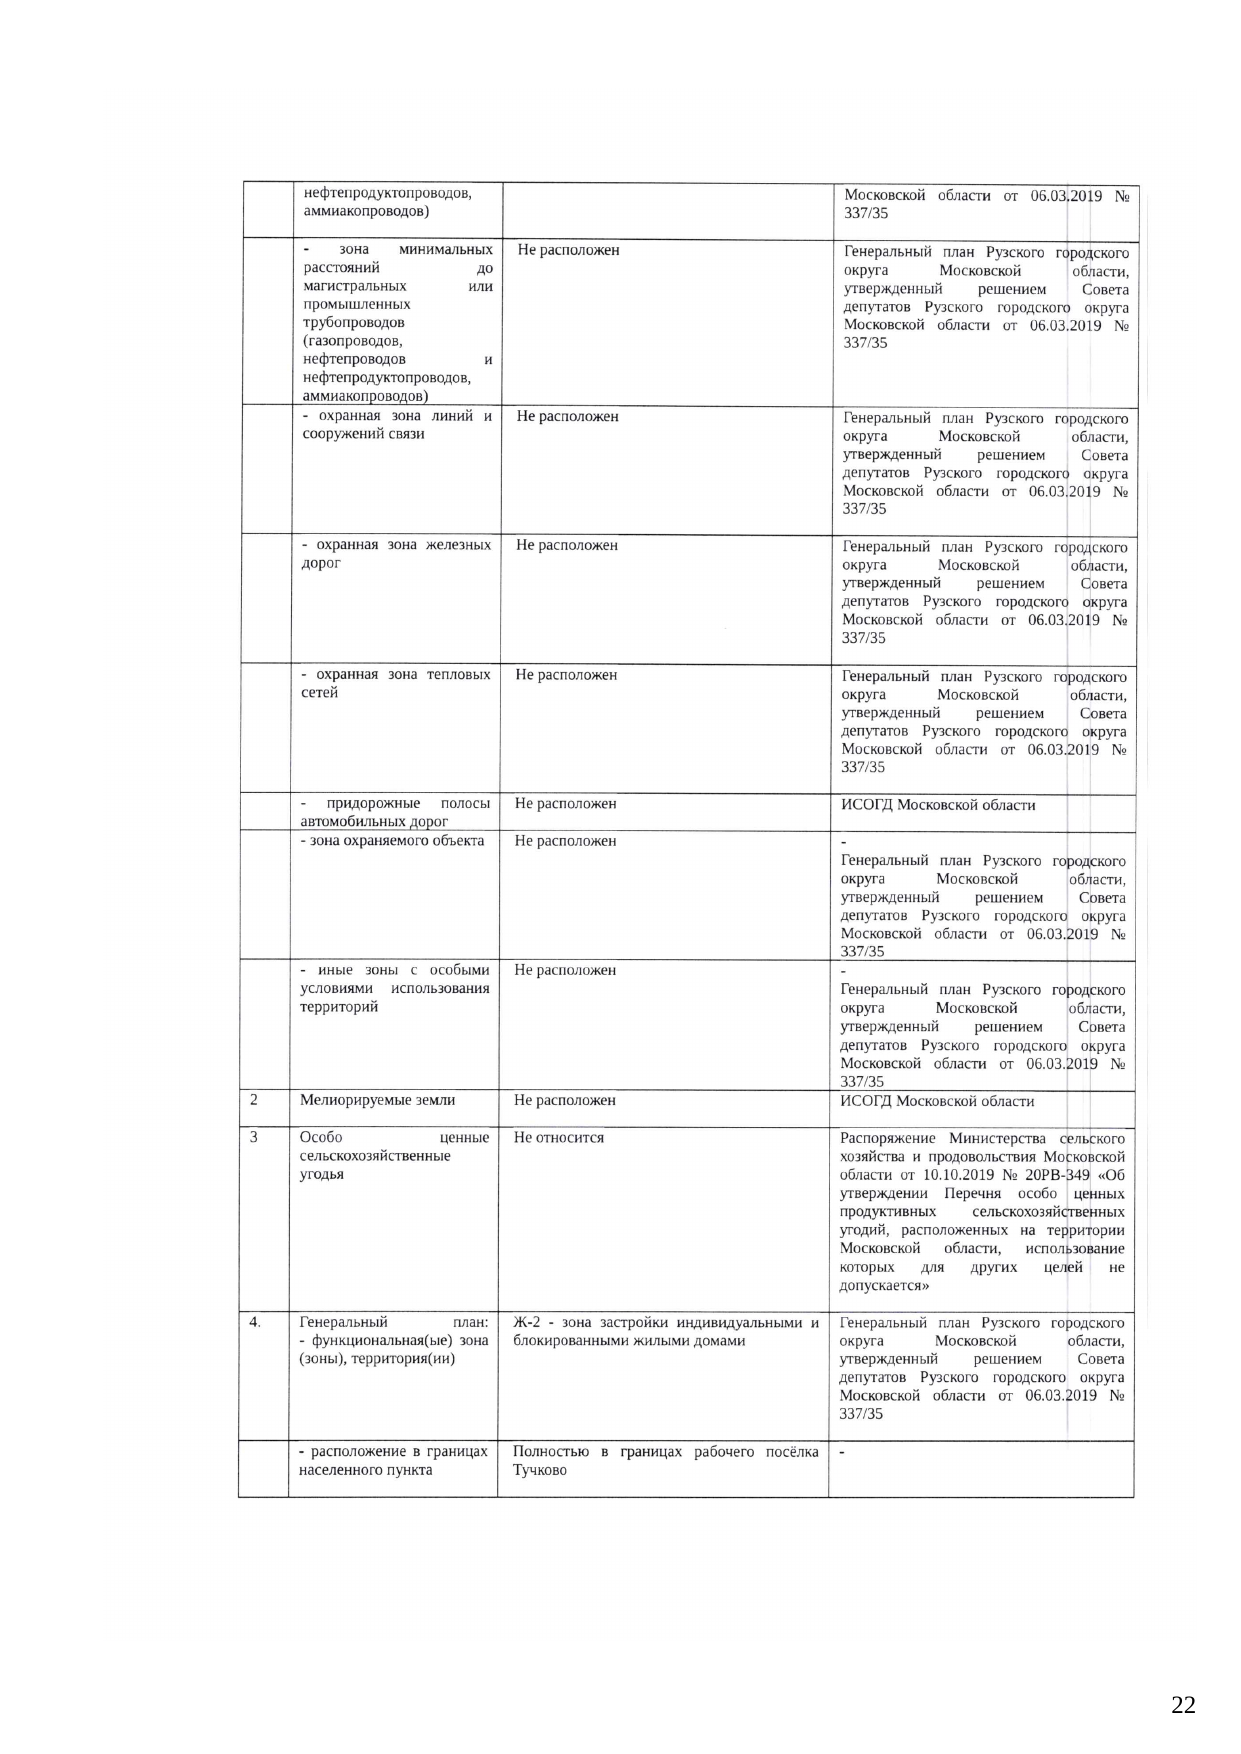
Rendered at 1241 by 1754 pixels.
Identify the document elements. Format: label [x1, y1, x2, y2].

picture [103, 88, 1197, 1641]
